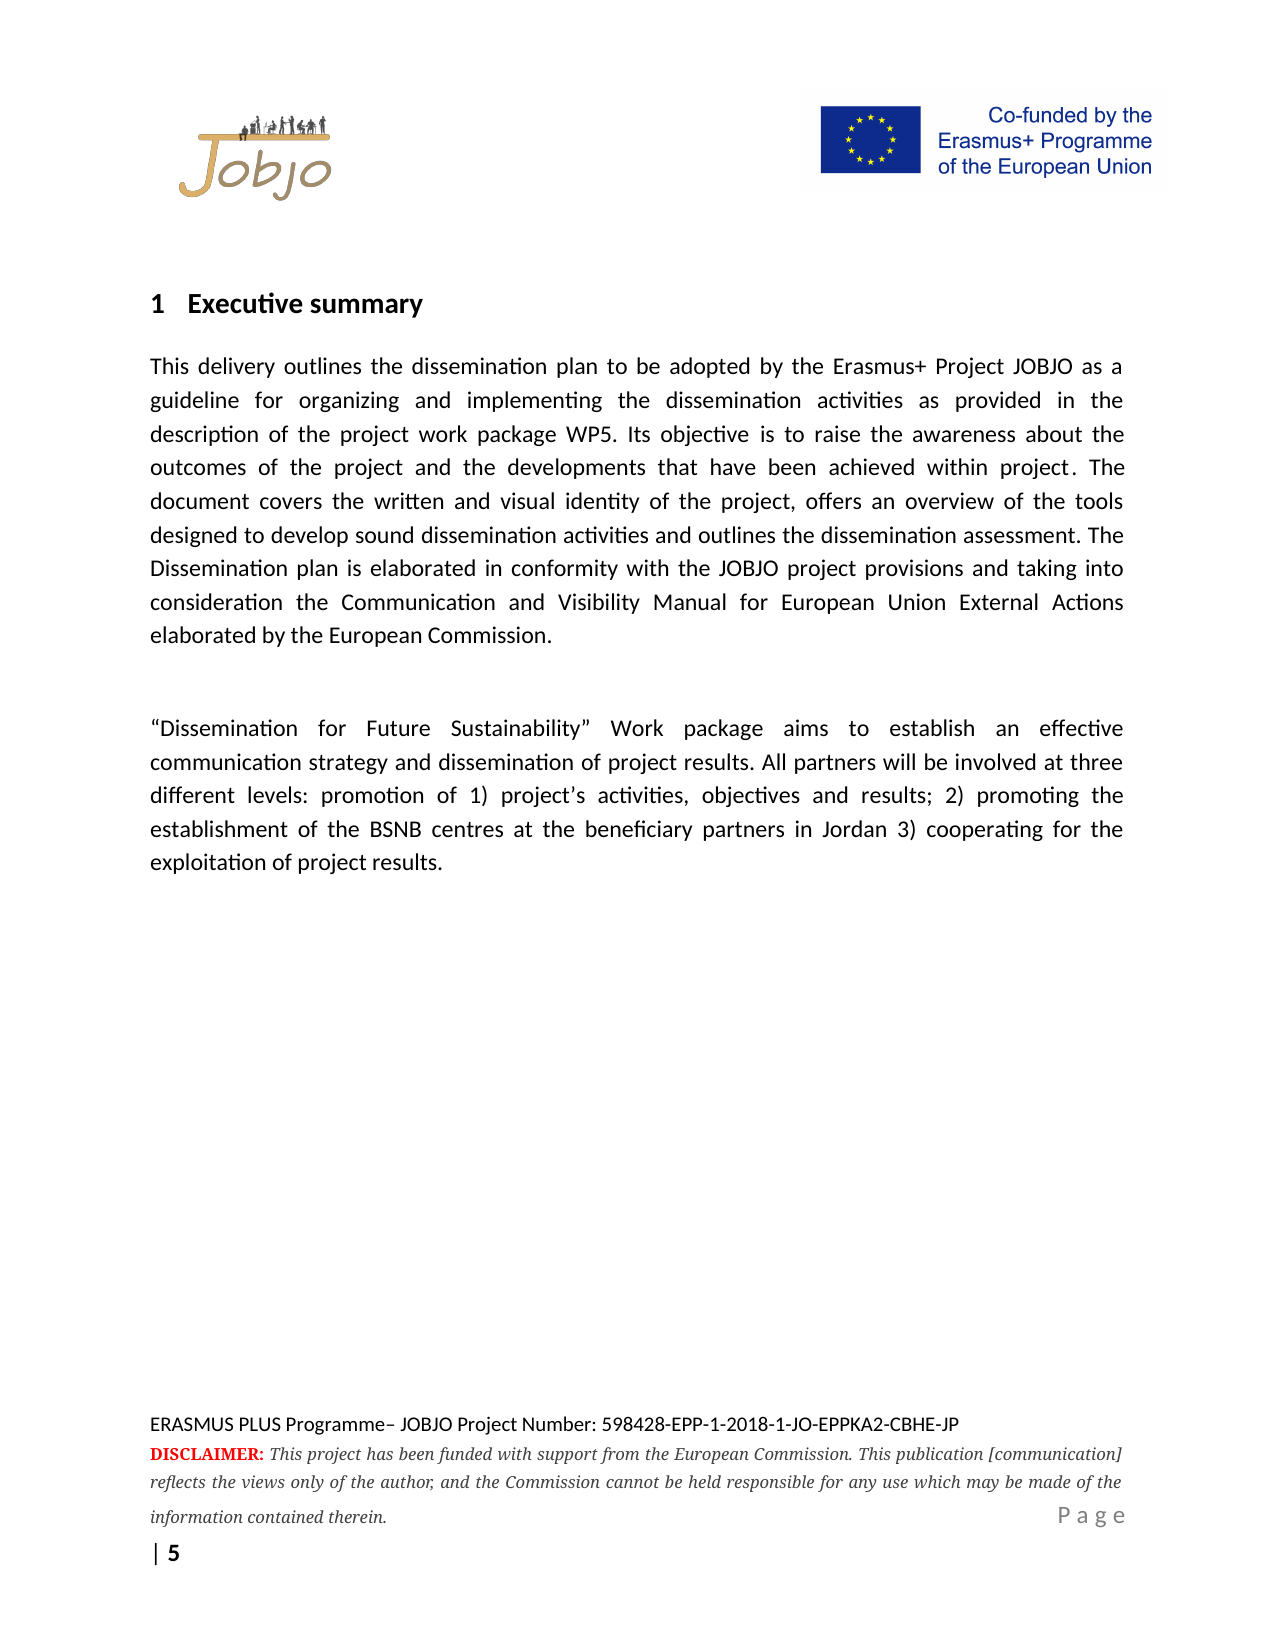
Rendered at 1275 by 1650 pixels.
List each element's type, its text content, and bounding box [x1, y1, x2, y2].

picture [172, 100, 360, 210]
picture [800, 87, 1169, 193]
subtitle Executive summary [150, 286, 1125, 321]
text “Dissemination for Future Sustainability” Work package aims to establish an effective communication strategy and dissemination of project results. All partners will be involved at three different levels: promotion of 1) project’s activities, objectives and results; 2) promoting the establishment of the BSNB centres at the beneficiary partners in Jordan 3) cooperating for the exploitation of project results. [150, 713, 1125, 877]
text This delivery outlines the dissemination plan to be adopted by the Erasmus+ Project JOBJO as a guideline for organizing and implementing the dissemination activities as provided in the description of the project work package WP5. Its objective is to raise the awareness about the outcomes of the project and the developments that have been achieved within project. The document covers the written and visual identity of the project, offers an overview of the tools designed to develop sound dissemination activities and outlines the dissemination assessment. The Dissemination plan is elaborated in conformity with the JOBJO project provisions and taking into consideration the Communication and Visibility Manual for European Union External Actions elaborated by the European Commission. [150, 351, 1125, 650]
